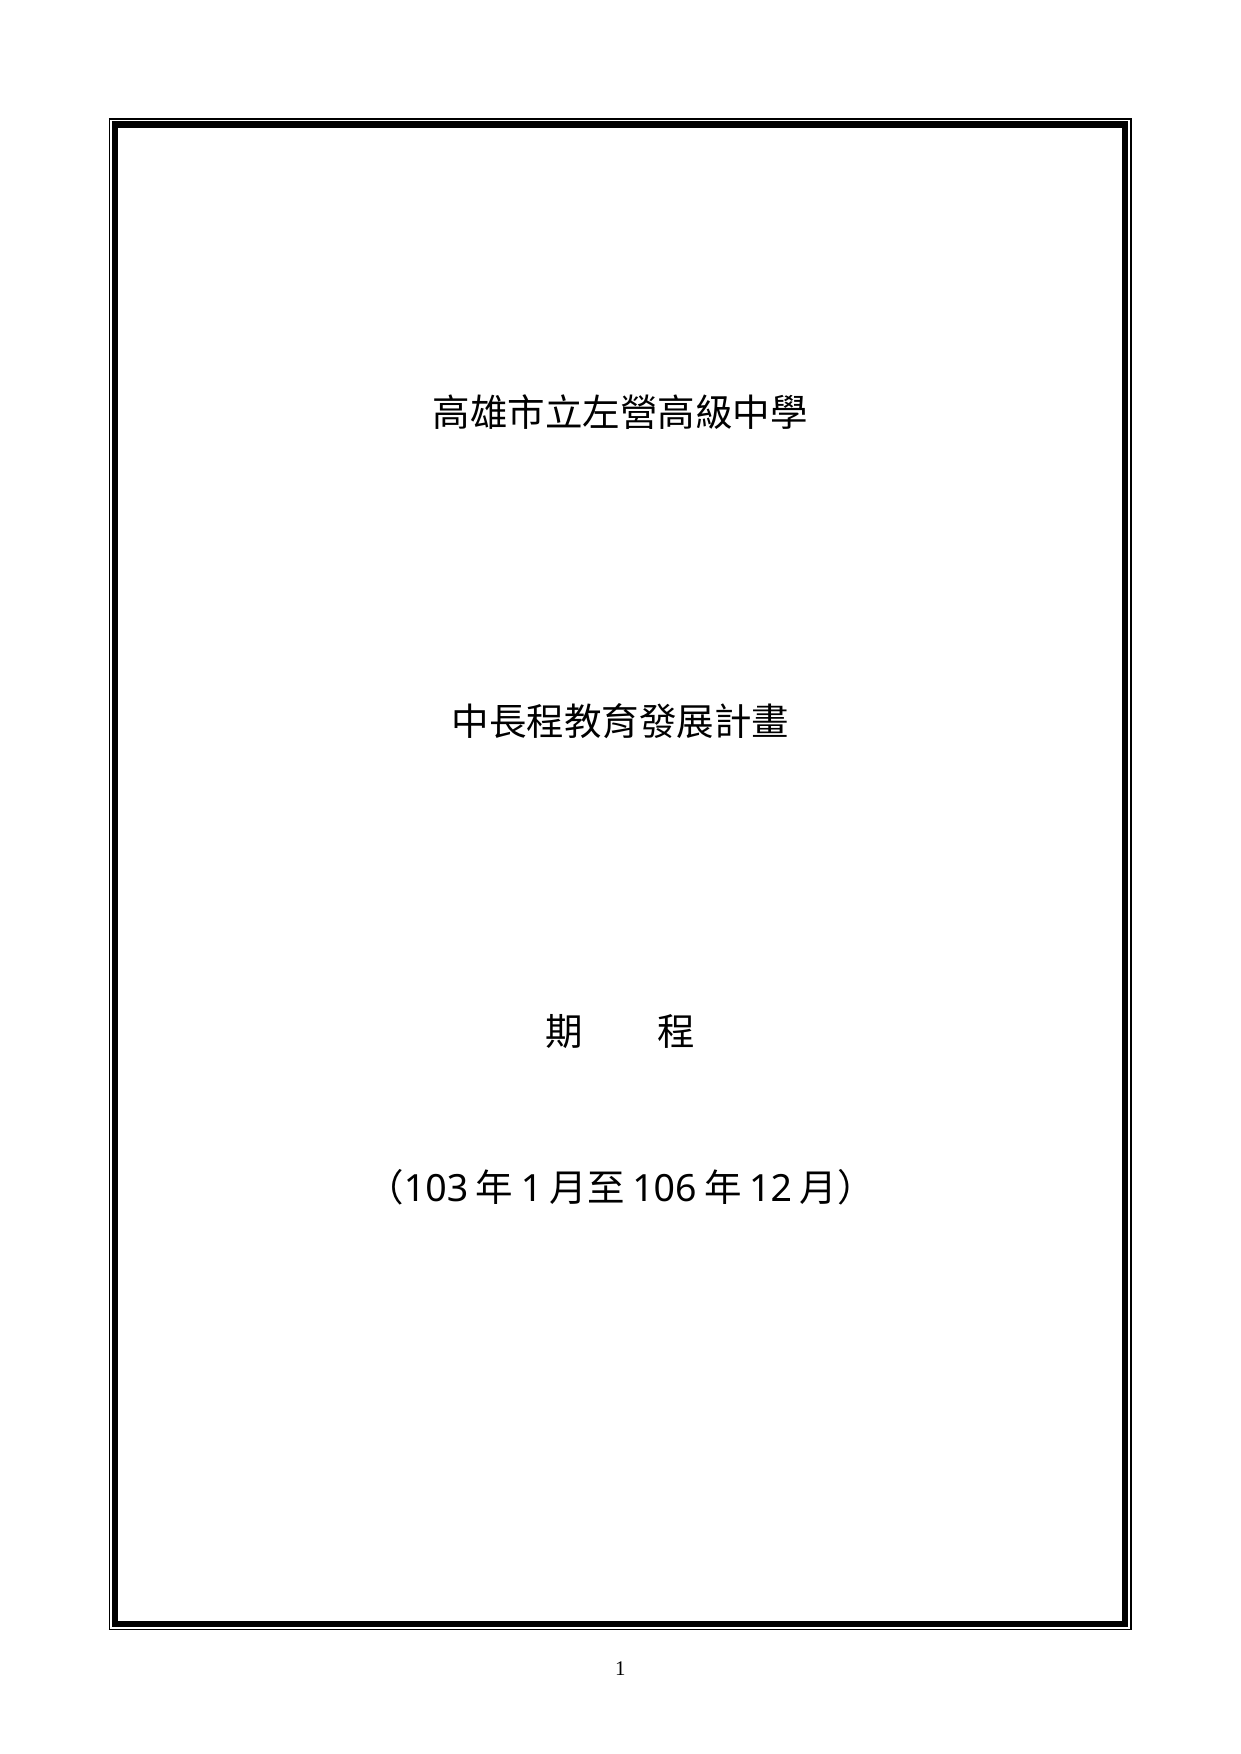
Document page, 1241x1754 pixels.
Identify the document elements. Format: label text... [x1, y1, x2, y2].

table_header 高雄市立左營高級中學 中長程教育發展計畫 期 程 （103年1月至106年12月） [118, 128, 1122, 1621]
